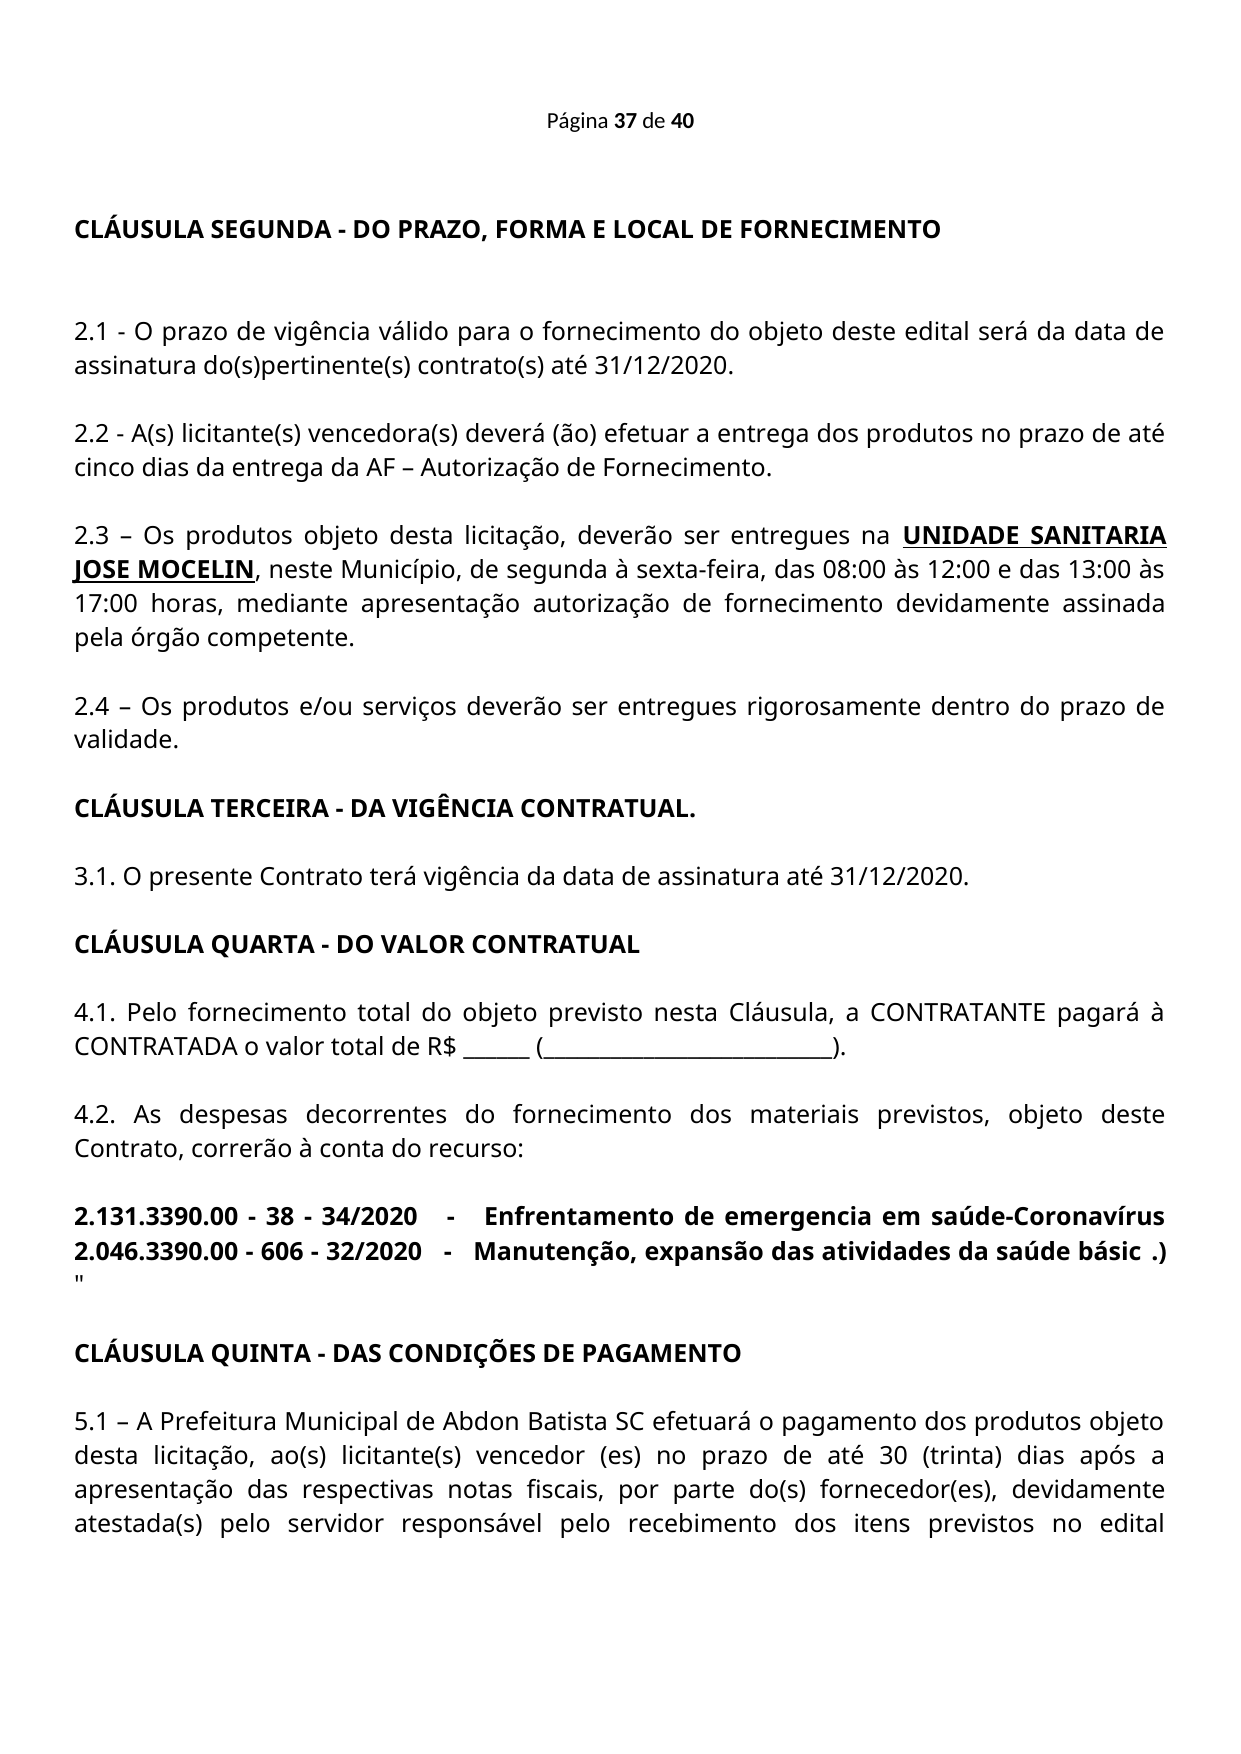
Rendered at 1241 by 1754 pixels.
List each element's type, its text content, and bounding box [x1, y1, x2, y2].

text 2.4 – Os produtos e/ou serviços deverão ser entregues rigorosamente dentro do prazo de validade. [74, 688, 1167, 756]
text 2.2 - A(s) licitante(s) vencedora(s) deverá (ão) efetuar a entrega dos produtos no prazo de até cinco dias da entrega da AF – Autorização de Fornecimento. [74, 416, 1167, 484]
text CLÁUSULA QUARTA - DO VALOR CONTRATUAL [74, 927, 1167, 961]
text 2.131.3390.00 - 38 - 34/2020 - Enfrentamento de emergencia em saúde-Coronavírus 2.046.3390.00 - 606 - 32/2020 - Manutenção, expansão das atividades da saúde básic .) " [74, 1199, 1167, 1301]
text 2.3 – Os produtos objeto desta licitação, deverão ser entregues na UNIDADE SANITARIA JOSE MOCELIN, neste Município, de segunda à sexta-feira, das 08:00 às 12:00 e das 13:00 às 17:00 horas, mediante apresentação autorização de fornecimento devidamente assinada pela órgão competente. [74, 518, 1167, 654]
text 3.1. O presente Contrato terá vigência da data de assinatura até 31/12/2020. [74, 858, 1167, 892]
text CLÁUSULA TERCEIRA - DA VIGÊNCIA CONTRATUAL. [74, 790, 1167, 824]
text 2.1 - O prazo de vigência válido para o fornecimento do objeto deste edital será da data de assinatura do(s)pertinente(s) contrato(s) até 31/12/2020. [74, 313, 1167, 382]
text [74, 1403, 1167, 1540]
text CLÁUSULA SEGUNDA - DO PRAZO, FORMA E LOCAL DE FORNECIMENTO [74, 211, 1167, 245]
text 4.1. Pelo fornecimento total do objeto previsto nesta Cláusula, a CONTRATANTE pagará à CONTRATADA o valor total de R$ ______ (__________________________). [74, 995, 1167, 1063]
text 4.2. As despesas decorrentes do fornecimento dos materiais previstos, objeto deste Contrato, correrão à conta do recurso: [74, 1097, 1167, 1165]
text CLÁUSULA QUINTA - DAS CONDIÇÕES DE PAGAMENTO [74, 1335, 1167, 1369]
